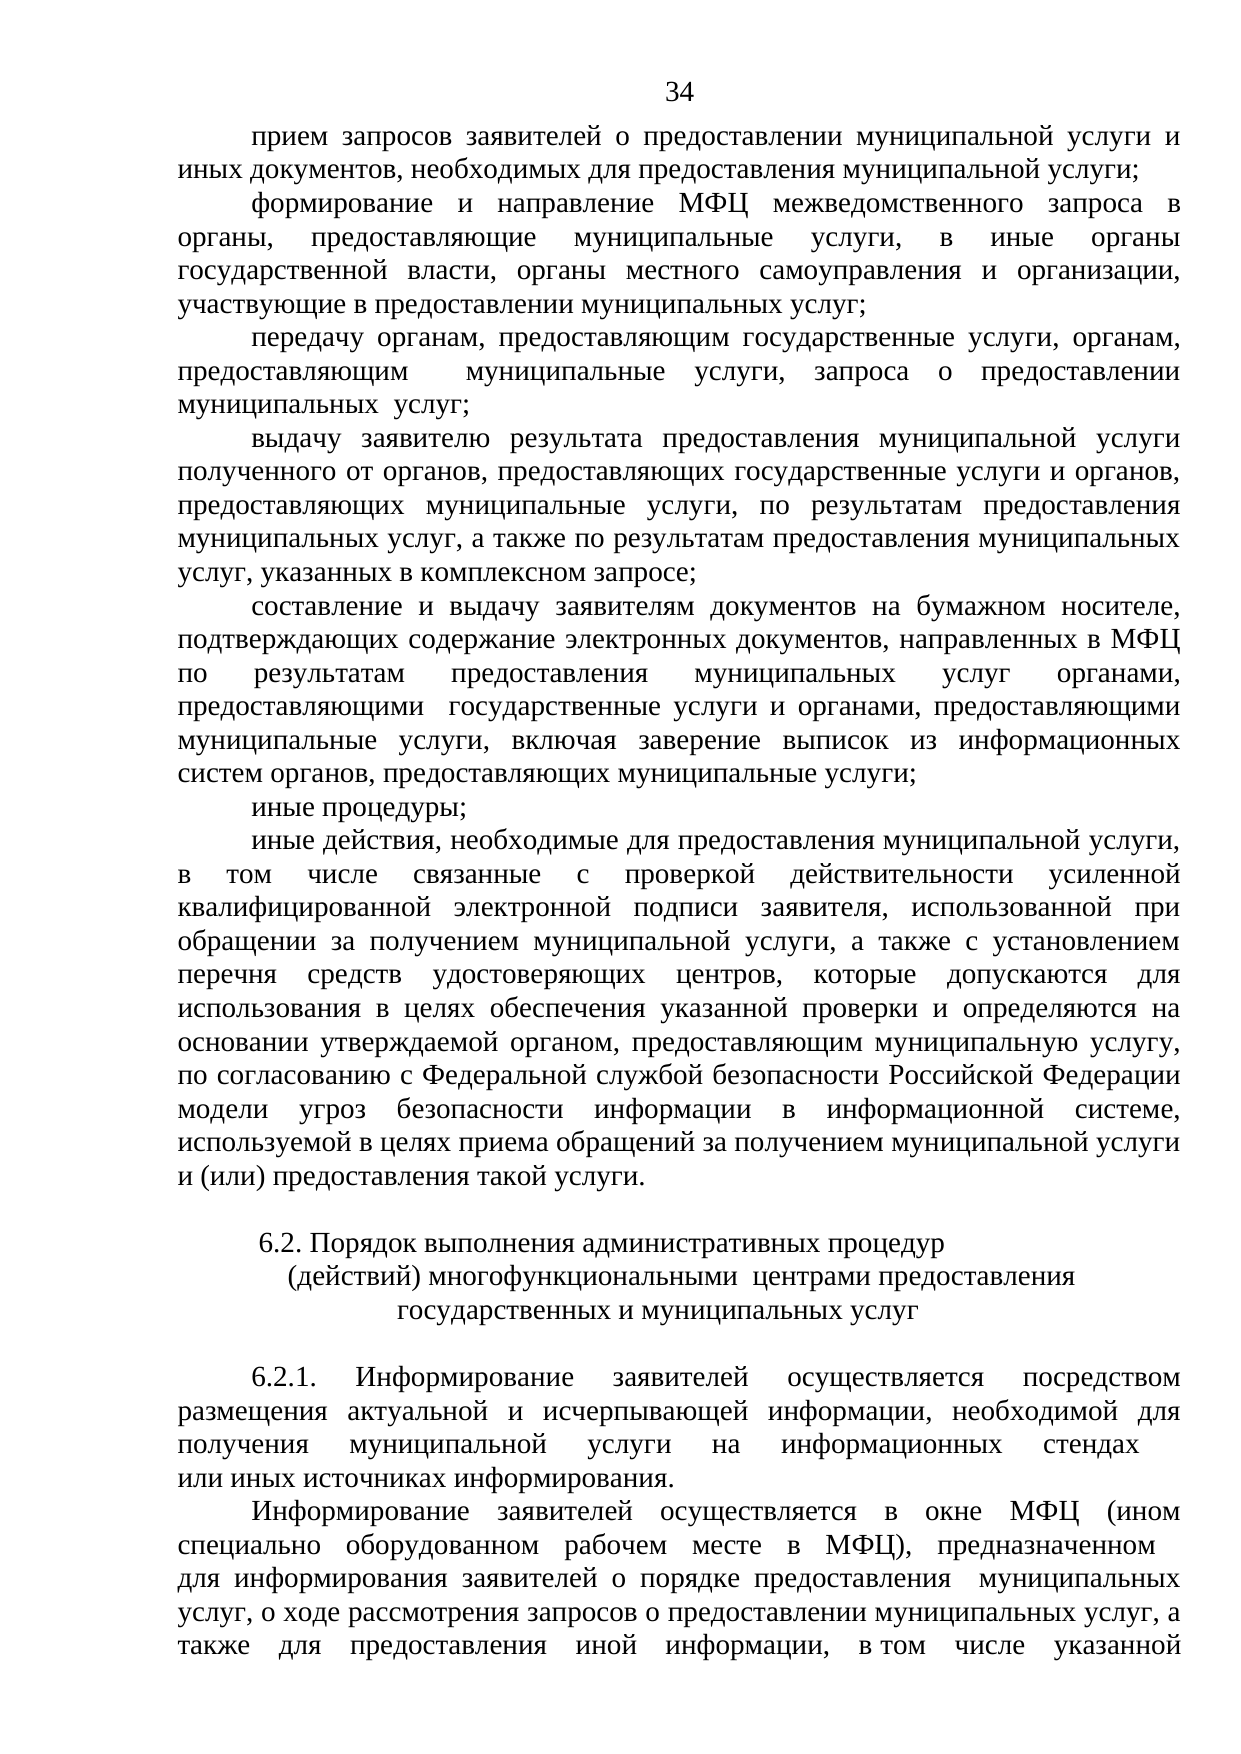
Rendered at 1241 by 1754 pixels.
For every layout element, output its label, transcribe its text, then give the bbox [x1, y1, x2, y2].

text прием запросов заявителей о предоставлении муниципальной услуги и иных документов, необходимых для предоставления муниципальной услуги; [177, 118, 1181, 185]
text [177, 1493, 1181, 1661]
text иные действия, необходимые для предоставления муниципальной услуги, в том числе связанные с проверкой действительности усиленной квалифицированной электронной подписи заявителя, использованной при обращении за получением муниципальной услуги, а также с установлением перечня средств удостоверяющих центров, которые допускаются для использования в целях обеспечения указанной проверки и определяются на основании утверждаемой органом, предоставляющим муниципальную услугу, по согласованию с Федеральной службой безопасности Российской Федерации модели угроз безопасности информации в информационной системе, используемой в целях приема обращений за получением муниципальной услуги и (или) предоставления такой услуги. [177, 822, 1181, 1191]
text формирование и направление МФЦ межведомственного запроса в органы, предоставляющие муниципальные услуги, в иные органы государственной власти, органы местного самоуправления и организации, участвующие в предоставлении муниципальных услуг; [177, 185, 1181, 319]
text иные процедуры; [177, 789, 1181, 822]
text выдачу заявителю результата предоставления муниципальной услуги полученного от органов, предоставляющих государственные услуги и органов, предоставляющих муниципальные услуги, по результатам предоставления муниципальных услуг, а также по результатам предоставления муниципальных услуг, указанных в комплексном запросе; [177, 420, 1181, 588]
text 6.2. Порядок выполнения административных процедур [177, 1225, 1181, 1258]
text (действий) многофункциональными центрами предоставления [177, 1258, 1181, 1292]
text государственных и муниципальных услуг [177, 1292, 1181, 1326]
text составление и выдачу заявителям документов на бумажном носителе, подтверждающих содержание электронных документов, направленных в МФЦ по результатам предоставления муниципальных услуг органами, предоставляющими государственные услуги и органами, предоставляющими муниципальные услуги, включая заверение выписок из информационных систем органов, предоставляющих муниципальные услуги; [177, 588, 1181, 789]
text передачу органам, предоставляющим государственные услуги, органам, предоставляющим муниципальные услуги, запроса о предоставлении муниципальных услуг; [177, 319, 1181, 420]
text 6.2.1. Информирование заявителей осуществляется посредством размещения актуальной и исчерпывающей информации, необходимой для получения муниципальной услуги на информационных стендах или иных источниках информирования. [177, 1359, 1181, 1493]
